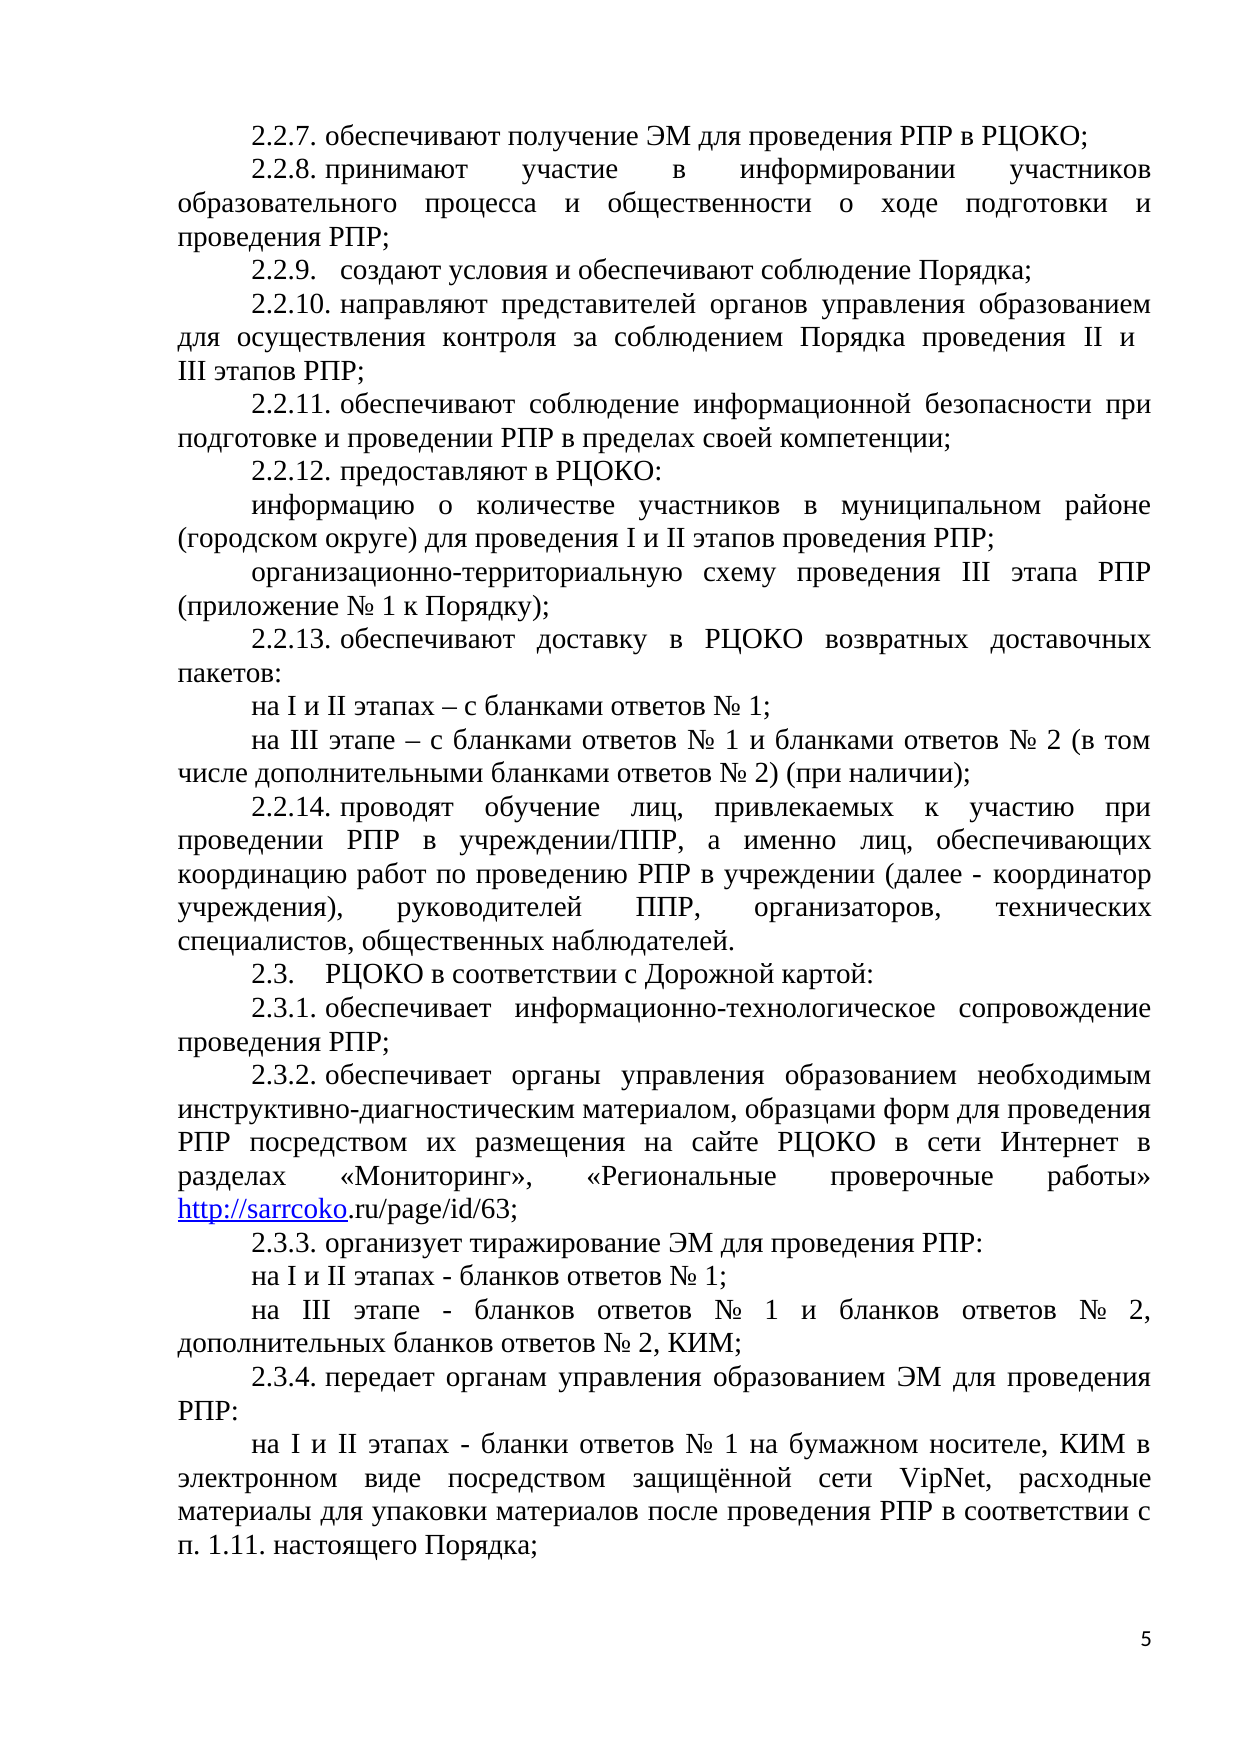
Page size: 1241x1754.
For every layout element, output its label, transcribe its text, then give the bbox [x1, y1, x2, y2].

text на III этапе – с бланками ответов № 1 и бланками ответов № 2 (в том числе дополнительными бланками ответов № 2) (при наличии); [177, 722, 1152, 789]
text 2.2.13. обеспечивают доставку в РЦОКО возвратных доставочных пакетов: [177, 621, 1152, 688]
text 2.2.8. принимают участие в информировании участников образовательного процесса и общественности о ходе подготовки и проведения РПР; [177, 152, 1152, 252]
text информацию о количестве участников в муниципальном районе (городском округе) для проведения I и II этапов проведения РПР; [177, 487, 1152, 554]
text организационно-территориальную схему проведения III этапа РПР (приложение № 1 к Порядку); [177, 554, 1152, 621]
text на I и II этапах - бланки ответов № 1 на бумажном носителе, КИМ в электронном виде посредством защищённой сети VipNet, расходные материалы для упаковки материалов после проведения РПР в соответствии с п. 1.11. настоящего Порядка; [177, 1426, 1152, 1560]
text 2.3.4. передает органам управления образованием ЭМ для проведения РПР: [177, 1359, 1152, 1426]
text 2.3.3. организует тиражирование ЭМ для проведения РПР: [177, 1225, 1152, 1258]
text 2.2.7. обеспечивают получение ЭМ для проведения РПР в РЦОКО; [177, 118, 1152, 152]
text 2.2.11. обеспечивают соблюдение информационной безопасности при подготовке и проведении РПР в пределах своей компетенции; [177, 386, 1152, 453]
text 2.2.14. проводят обучение лиц, привлекаемых к участию при проведении РПР в учреждении/ППР, а именно лиц, обеспечивающих координацию работ по проведению РПР в учреждении (далее - координатор учреждения), руководителей ППР, организаторов, технических специалистов, общественных наблюдателей. [177, 789, 1152, 957]
text на I и II этапах - бланков ответов № 1; [177, 1258, 1152, 1292]
text 2.3.1. обеспечивает информационно-технологическое сопровождение проведения РПР; [177, 990, 1152, 1057]
text 2.2.12. предоставляют в РЦОКО: [177, 453, 1152, 487]
text 2.3. РЦОКО в соответствии с Дорожной картой: [177, 957, 1152, 990]
text 2.2.10. направляют представителей органов управления образованием для осуществления контроля за соблюдением Порядка проведения II и III этапов РПР; [177, 286, 1152, 386]
text 2.2.9. создают условия и обеспечивают соблюдение Порядка; [177, 252, 1152, 286]
text на III этапе - бланков ответов № 1 и бланков ответов № 2, дополнительных бланков ответов № 2, КИМ; [177, 1292, 1152, 1359]
text на I и II этапах – с бланками ответов № 1; [177, 688, 1152, 722]
text 2.3.2. обеспечивает органы управления образованием необходимым инструктивно-диагностическим материалом, образцами форм для проведения РПР посредством их размещения на сайте РЦОКО в сети Интернет в разделах «Мониторинг», «Региональные проверочные работы» http://sarrcoko.ru/page/id/63; [177, 1057, 1152, 1225]
